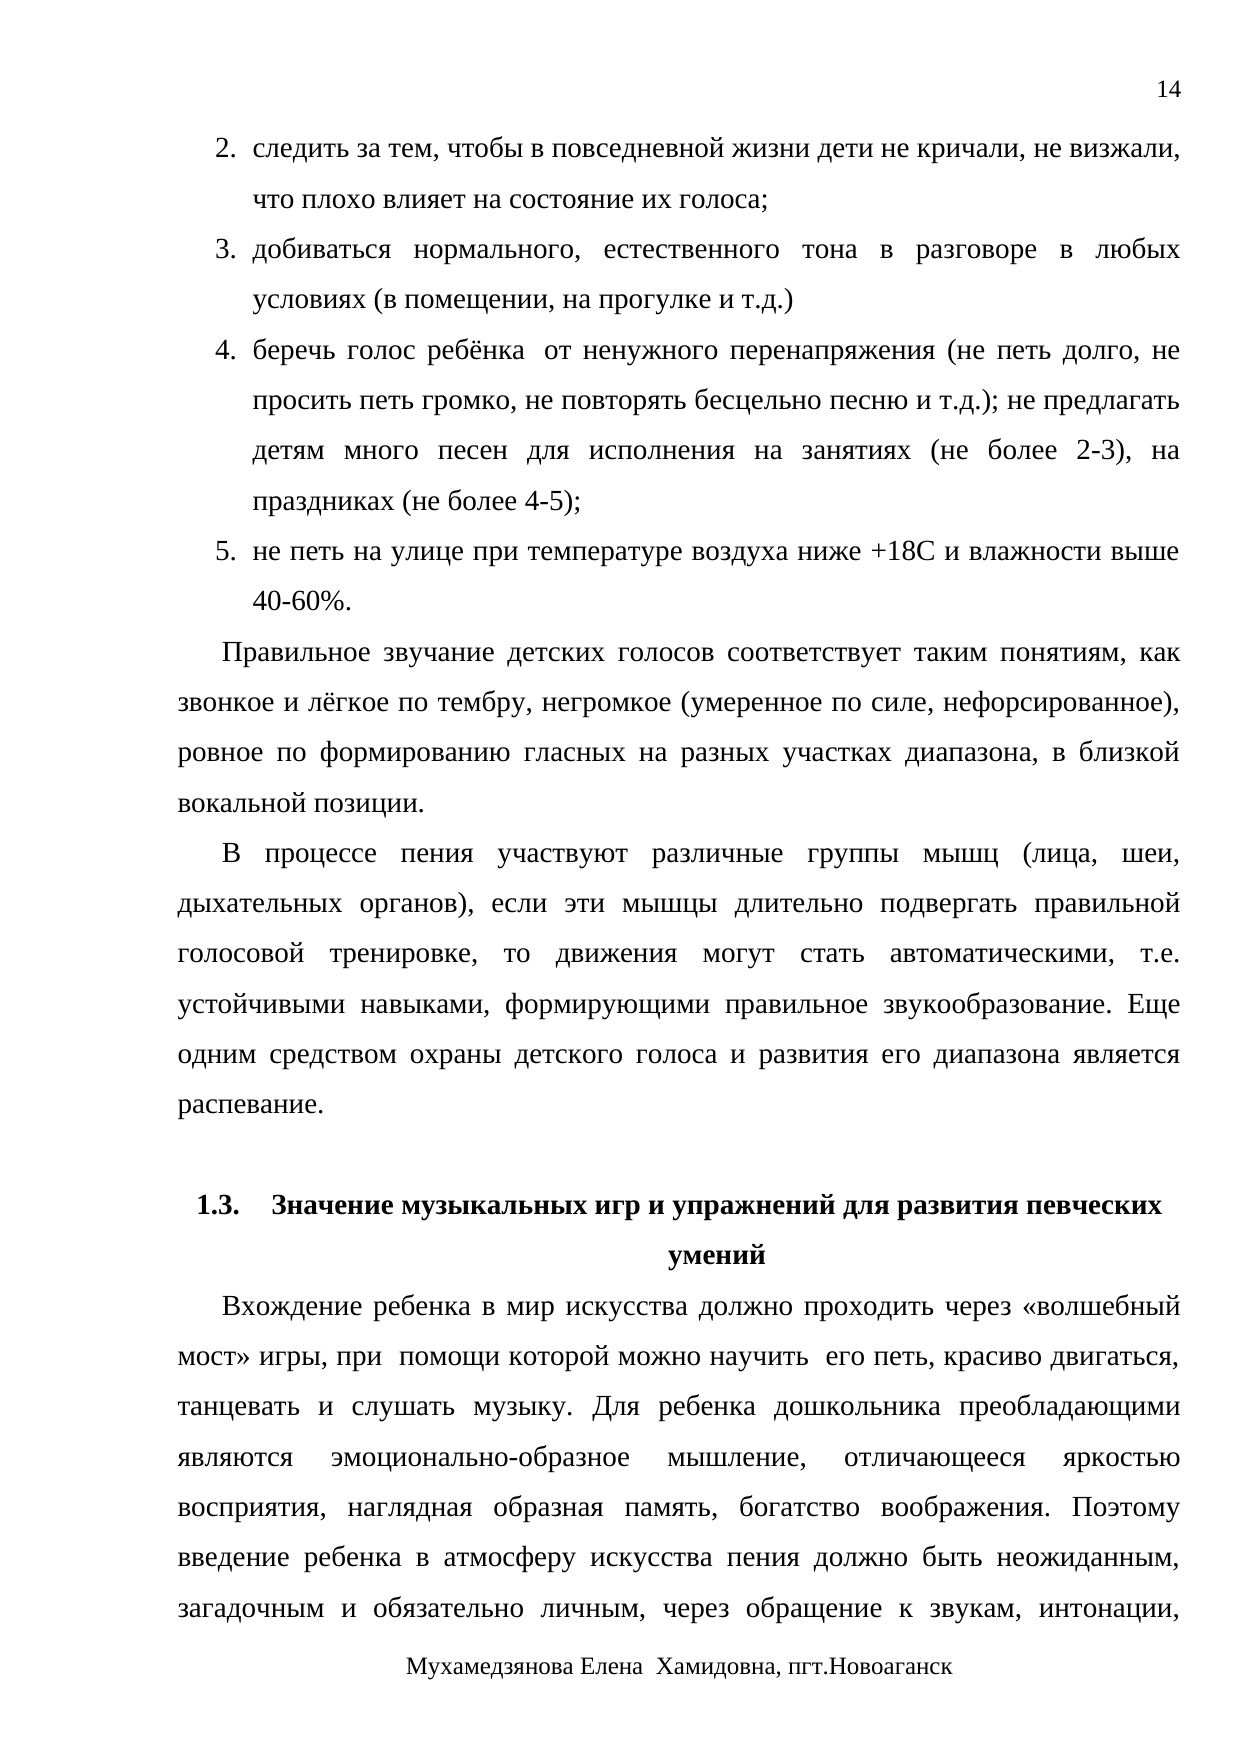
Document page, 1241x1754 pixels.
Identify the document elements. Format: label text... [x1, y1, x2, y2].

list Значение музыкальных игр и упражнений для развития певческих умений [177, 1187, 1181, 1271]
list добиваться нормального, естественного тона в разговоре в любых условиях (в помещении, на прогулке и т.д.) [215, 231, 1181, 315]
list не петь на улице при температуре воздуха ниже +18С и влажности выше 40-60%. [215, 533, 1181, 617]
list следить за тем, чтобы в повседневной жизни дети не кричали, не визжали, что плохо влияет на состояние их голоса; [215, 131, 1181, 214]
text В процессе пения участвуют различные группы мышц (лица, шеи, дыхательных органов), если эти мышцы длительно подвергать правильной голосовой тренировке, то движения могут стать автоматическими, т.е. устойчивыми навыками, формирующими правильное звукообразование. Еще одним средством охраны детского голоса и развития его диапазона является распевание. [177, 835, 1181, 1120]
list беречь голос ребёнка от ненужного перенапряжения (не петь долго, не просить петь громко, не повторять бесцельно песню и т.д.); не предлагать детям много песен для исполнения на занятиях (не более 2-3), на праздниках (не более 4-5); [215, 332, 1181, 516]
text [177, 1288, 1181, 1623]
text Правильное звучание детских голосов соответствует таким понятиям, как звонкое и лёгкое по тембру, негромкое (умеренное по силе, нефорсированное), ровное по формированию гласных на разных участках диапазона, в близкой вокальной позиции. [177, 634, 1181, 818]
